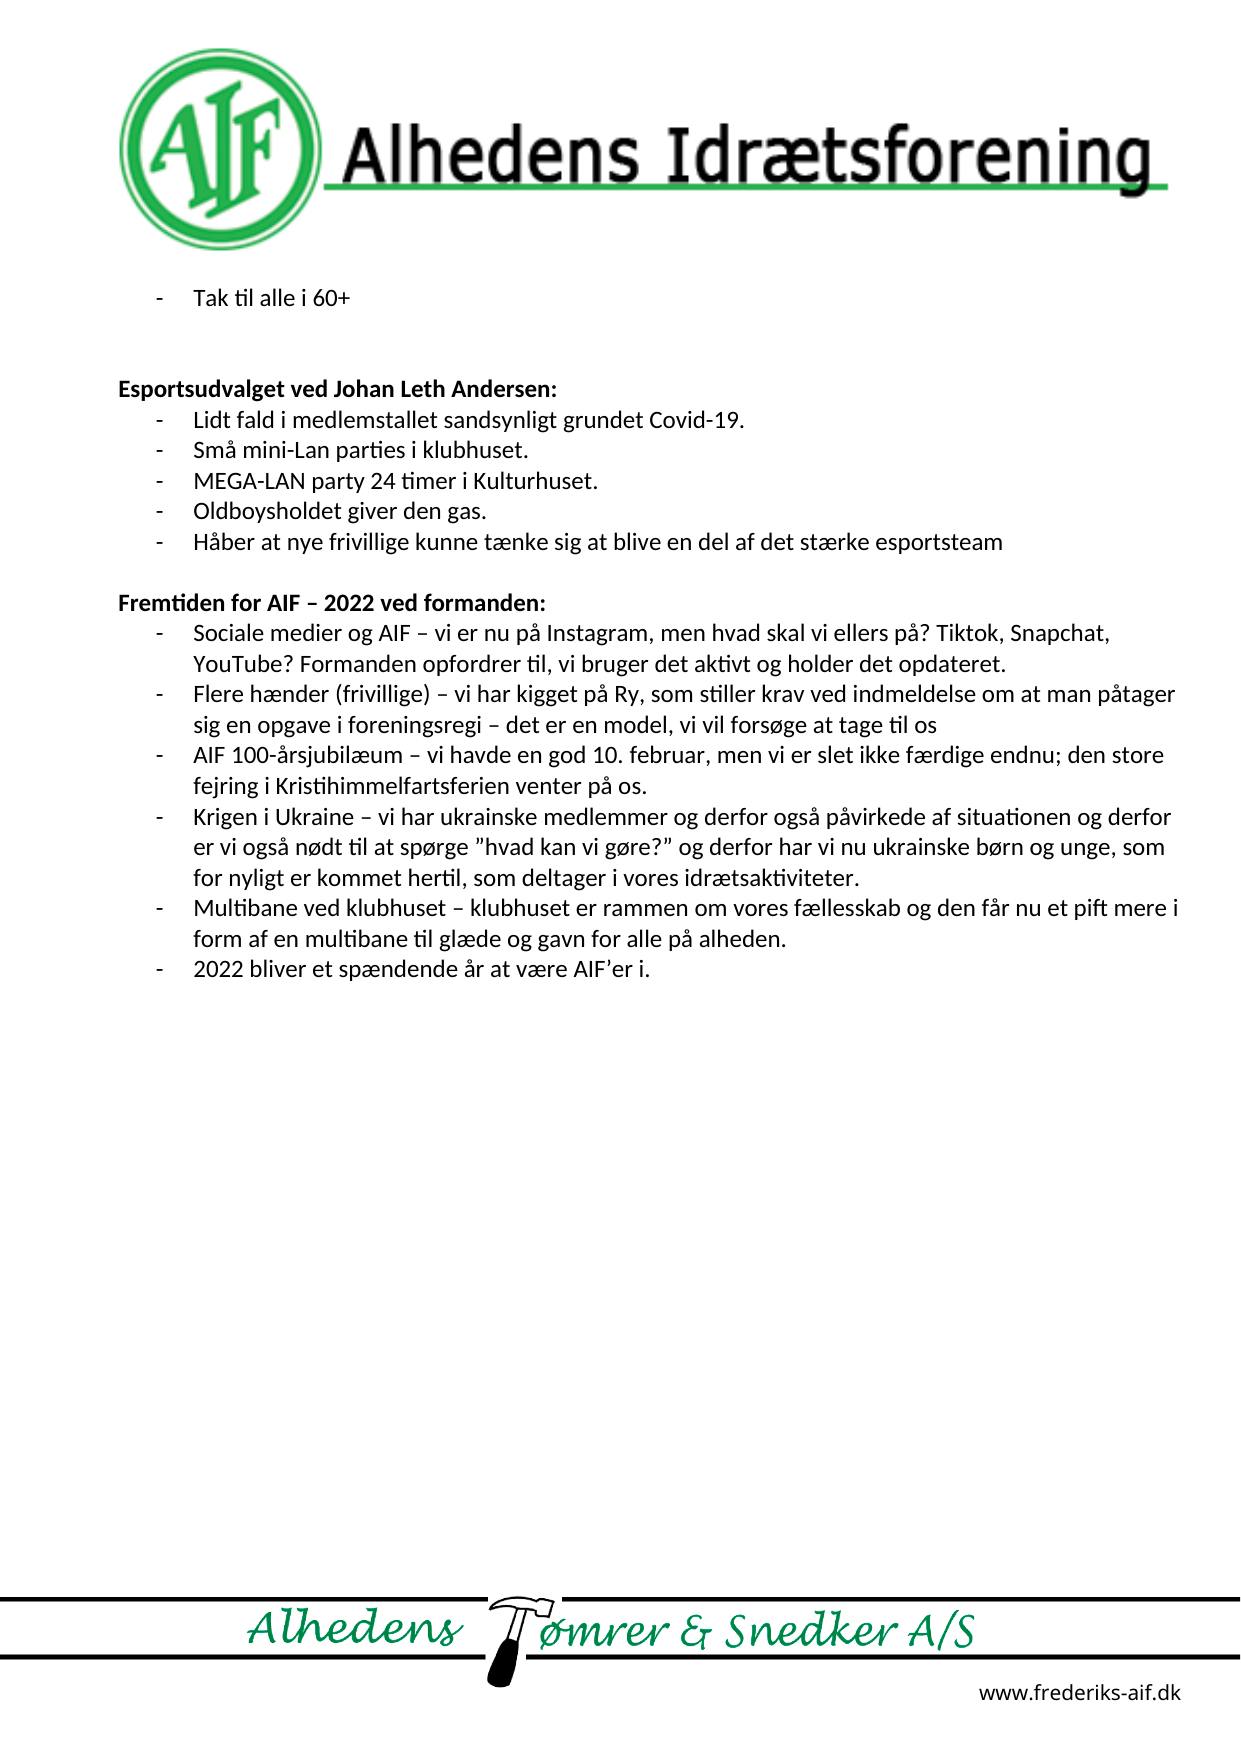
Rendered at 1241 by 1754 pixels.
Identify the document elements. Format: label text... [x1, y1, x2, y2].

list Små mini-Lan parties i klubhuset. [156, 434, 1181, 465]
list AIF 100-årsjubilæum – vi havde en god 10. februar, men vi er slet ikke færdige endnu; den store fejring i Kristihimmelfartsferien venter på os. [156, 739, 1181, 801]
text Esportsudvalget ved Johan Leth Andersen: [118, 373, 1181, 404]
list Krigen i Ukraine – vi har ukrainske medlemmer og derfor også påvirkede af situationen og derfor er vi også nødt til at spørge ”hvad kan vi gøre?” og derfor har vi nu ukrainske børn og unge, som for nyligt er kommet hertil, som deltager i vores idrætsaktiviteter. [156, 801, 1181, 892]
list 2022 bliver et spændende år at være AIF’er i. [156, 953, 1181, 984]
picture [118, 47, 1181, 253]
list Lidt fald i medlemstallet sandsynligt grundet Covid-19. [156, 404, 1181, 434]
list Oldboysholdet giver den gas. [156, 495, 1181, 526]
list Flere hænder (frivillige) – vi har kigget på Ry, som stiller krav ved indmeldelse om at man påtager sig en opgave i foreningsregi – det er en model, vi vil forsøge at tage til os [156, 678, 1181, 739]
list Håber at nye frivillige kunne tænke sig at blive en del af det stærke esportsteam [156, 526, 1181, 556]
list MEGA-LAN party 24 timer i Kulturhuset. [156, 465, 1181, 495]
list Tak til alle i 60+ [156, 282, 1181, 312]
list Sociale medier og AIF – vi er nu på Instagram, men hvad skal vi ellers på? Tiktok, Snapchat, YouTube? Formanden opfordrer til, vi bruger det aktivt og holder det opdateret. [156, 617, 1181, 678]
list Multibane ved klubhuset – klubhuset er rammen om vores fællesskab og den får nu et pift mere i form af en multibane til glæde og gavn for alle på alheden. [156, 892, 1181, 953]
picture [0, 1595, 1241, 1688]
text Fremtiden for AIF – 2022 ved formanden: [118, 587, 1181, 617]
